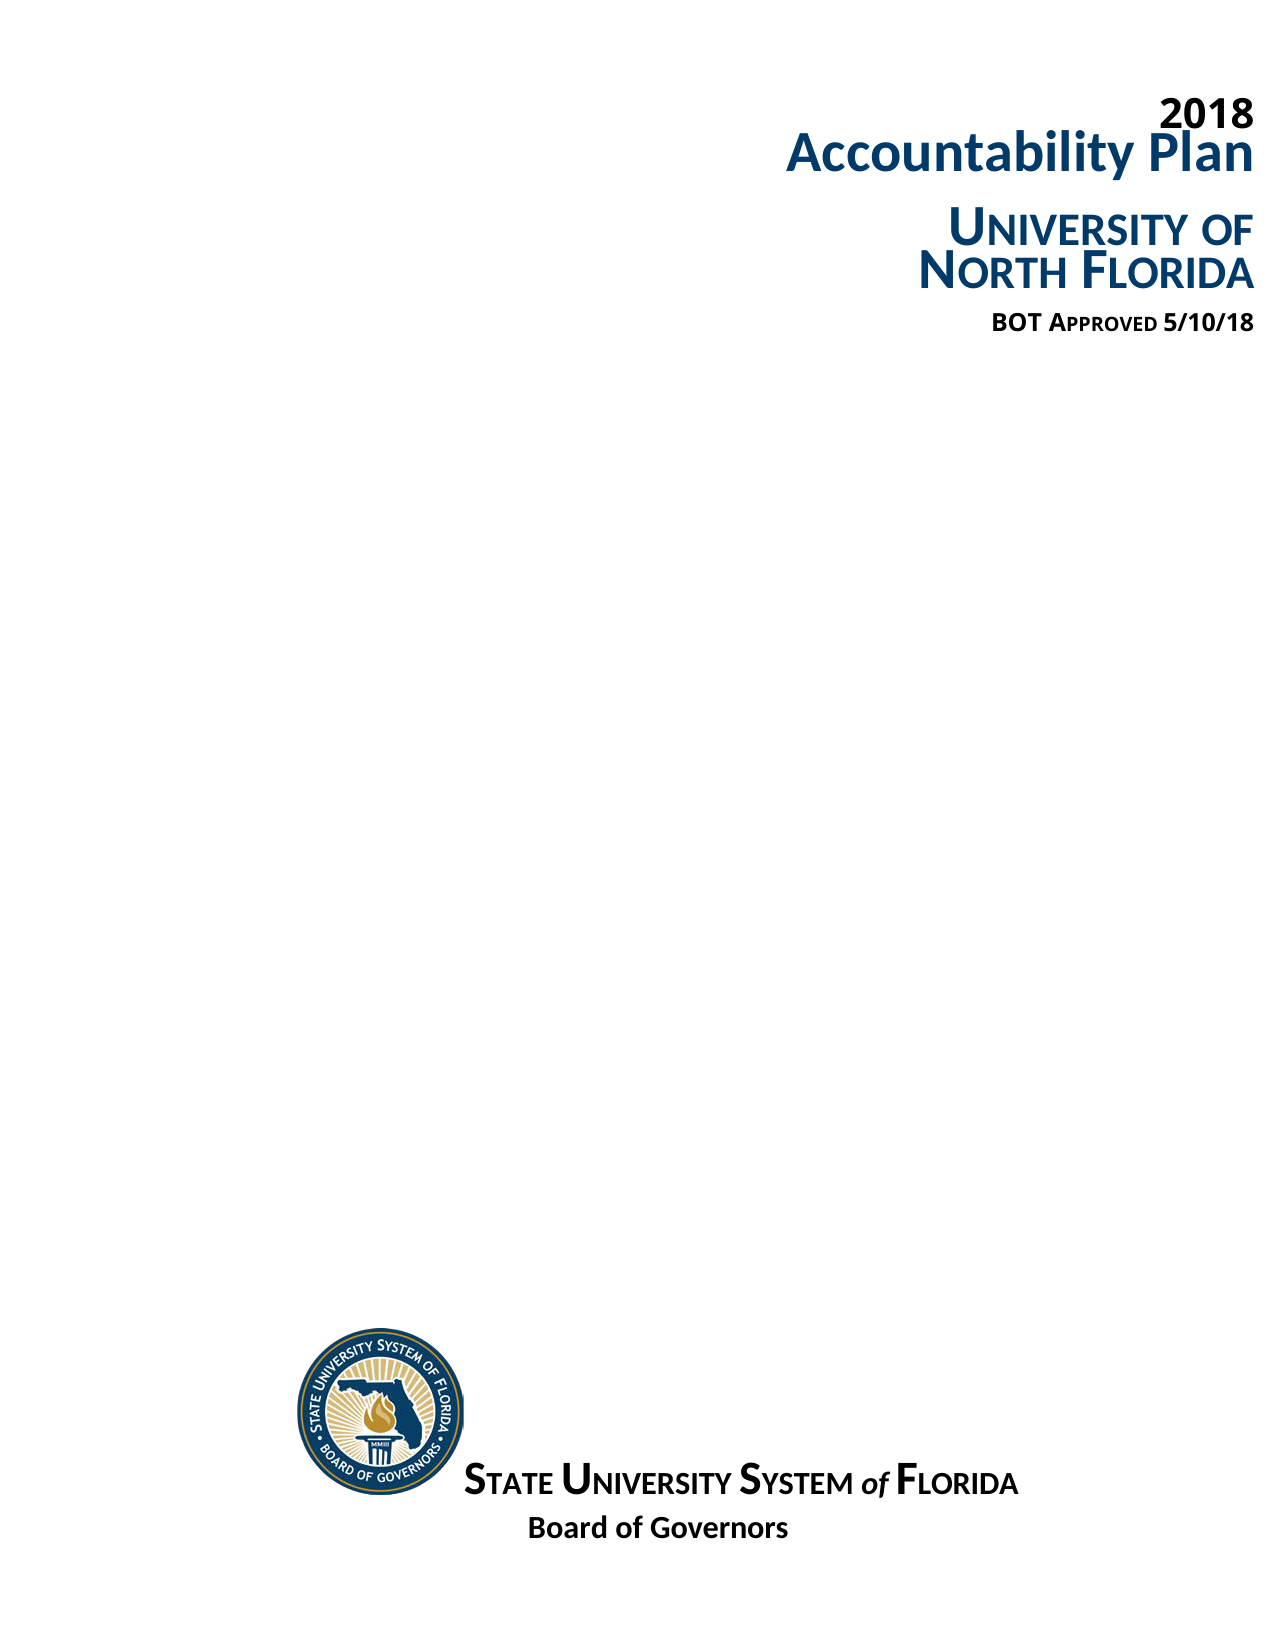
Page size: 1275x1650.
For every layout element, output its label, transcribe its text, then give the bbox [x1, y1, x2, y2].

subtitle 2018 [338, 94, 1254, 137]
subtitle University of [338, 211, 1254, 254]
subtitle BOT APPROVED 5/10/18 [338, 297, 1254, 339]
subtitle North Florida [338, 254, 1254, 297]
subtitle Accountability Plan [338, 137, 1254, 179]
subtitle Board of Governors [62, 1507, 1254, 1547]
picture [297, 1328, 464, 1495]
subtitle STATE UNIVERSITY SYSTEM of FLORIDA [62, 1328, 1254, 1506]
